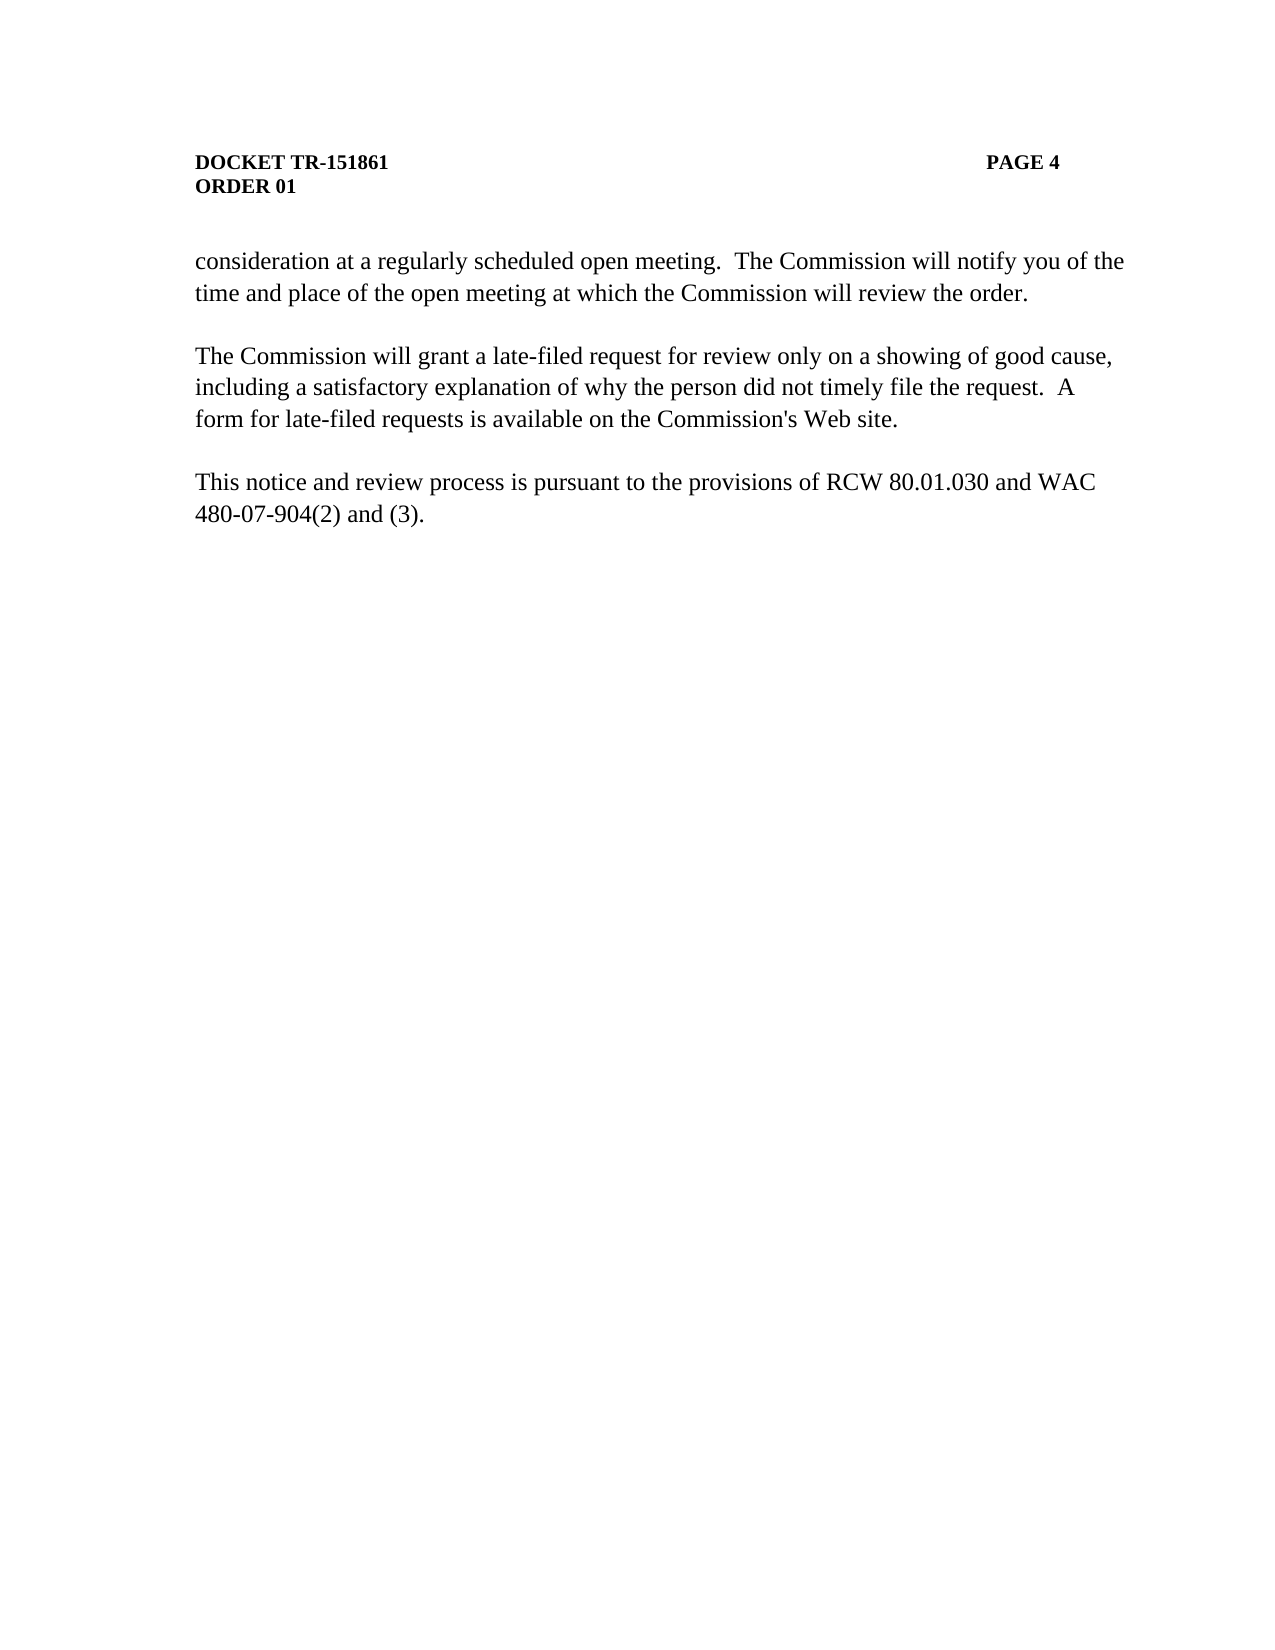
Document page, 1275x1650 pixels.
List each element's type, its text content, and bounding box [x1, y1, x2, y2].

text This notice and review process is pursuant to the provisions of RCW 80.01.030 and WAC 480-07-904(2) and (3). [195, 467, 1125, 527]
text The Commission will grant a late-filed request for review only on a showing of good cause, including a satisfactory explanation of why the person did not timely file the request. A form for late-filed requests is available on the Commission's Web site. [195, 341, 1125, 433]
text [195, 246, 1125, 307]
